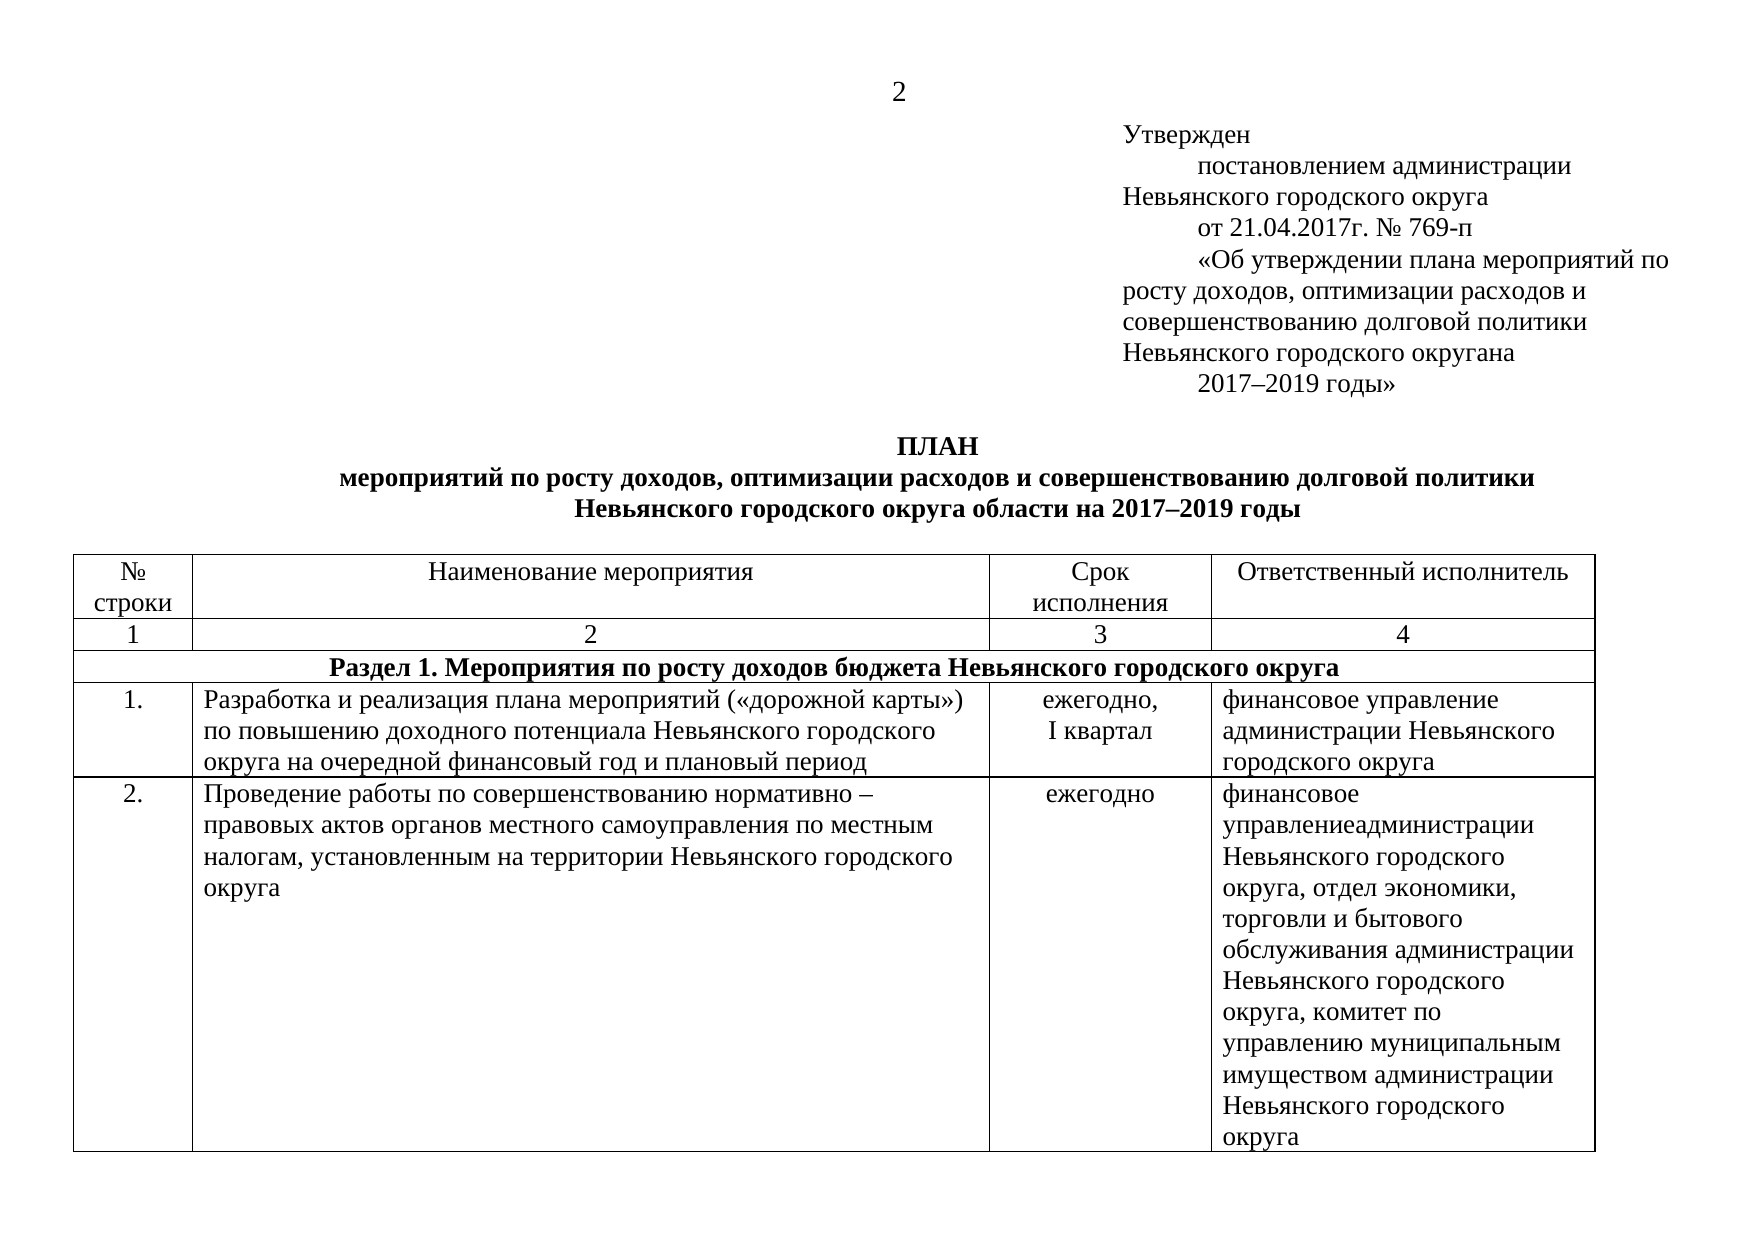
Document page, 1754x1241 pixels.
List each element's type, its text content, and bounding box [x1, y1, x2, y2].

table_cell Раздел 1. Мероприятия по росту доходов бюджета Невьянского городского округа [74, 651, 1594, 682]
table_cell 1. [74, 683, 192, 776]
text 2017–2019 годы» [1122, 367, 1724, 398]
table_cell ежегодно [990, 778, 1211, 1151]
table_header Срок исполнения [990, 555, 1211, 617]
table_cell финансовое управление администрации Невьянского городского округа [1212, 683, 1594, 776]
table_header Ответственный исполнитель [1212, 555, 1594, 617]
table_header 2 [193, 619, 989, 650]
table_header № строки [74, 555, 192, 617]
text Утвержден [1122, 118, 1724, 149]
text Невьянского городского округа области на 2017–2019 годы [74, 492, 1726, 523]
text постановлением администрации Невьянского городского округа [1122, 149, 1724, 212]
text от 21.04.2017г. № 769-п [1122, 212, 1724, 243]
text ПЛАН [74, 429, 1726, 461]
table_cell финансовое управлениеадминистрации Невьянского городского округа, отдел экономики, торговли и бытового обслуживания администрации Невьянского городского округа, комитет по управлению муниципальным имуществом администрации Невьянского городского округа [1212, 778, 1594, 1151]
table_cell Проведение работы по совершенствованию нормативно – правовых актов органов местного самоуправления по местным налогам, установленным на территории Невьянского городского округа [193, 778, 989, 1151]
table_cell Разработка и реализация плана мероприятий («дорожной карты») по повышению доходного потенциала Невьянского городского округа на очередной финансовый год и плановый период [193, 683, 989, 776]
table_header 1 [74, 619, 192, 650]
text мероприятий по росту доходов, оптимизации расходов и совершенствованию долговой политики [74, 461, 1726, 492]
table_header Наименование мероприятия [193, 555, 989, 617]
table_header 3 [990, 619, 1211, 650]
table_cell 2. [74, 778, 192, 1151]
table_header 4 [1212, 619, 1594, 650]
text «Об утверждении плана мероприятий по росту доходов, оптимизации расходов и совершенствованию долговой политики Невьянского городского округана [1122, 243, 1724, 367]
table_cell ежегодно, I квартал [990, 683, 1211, 776]
